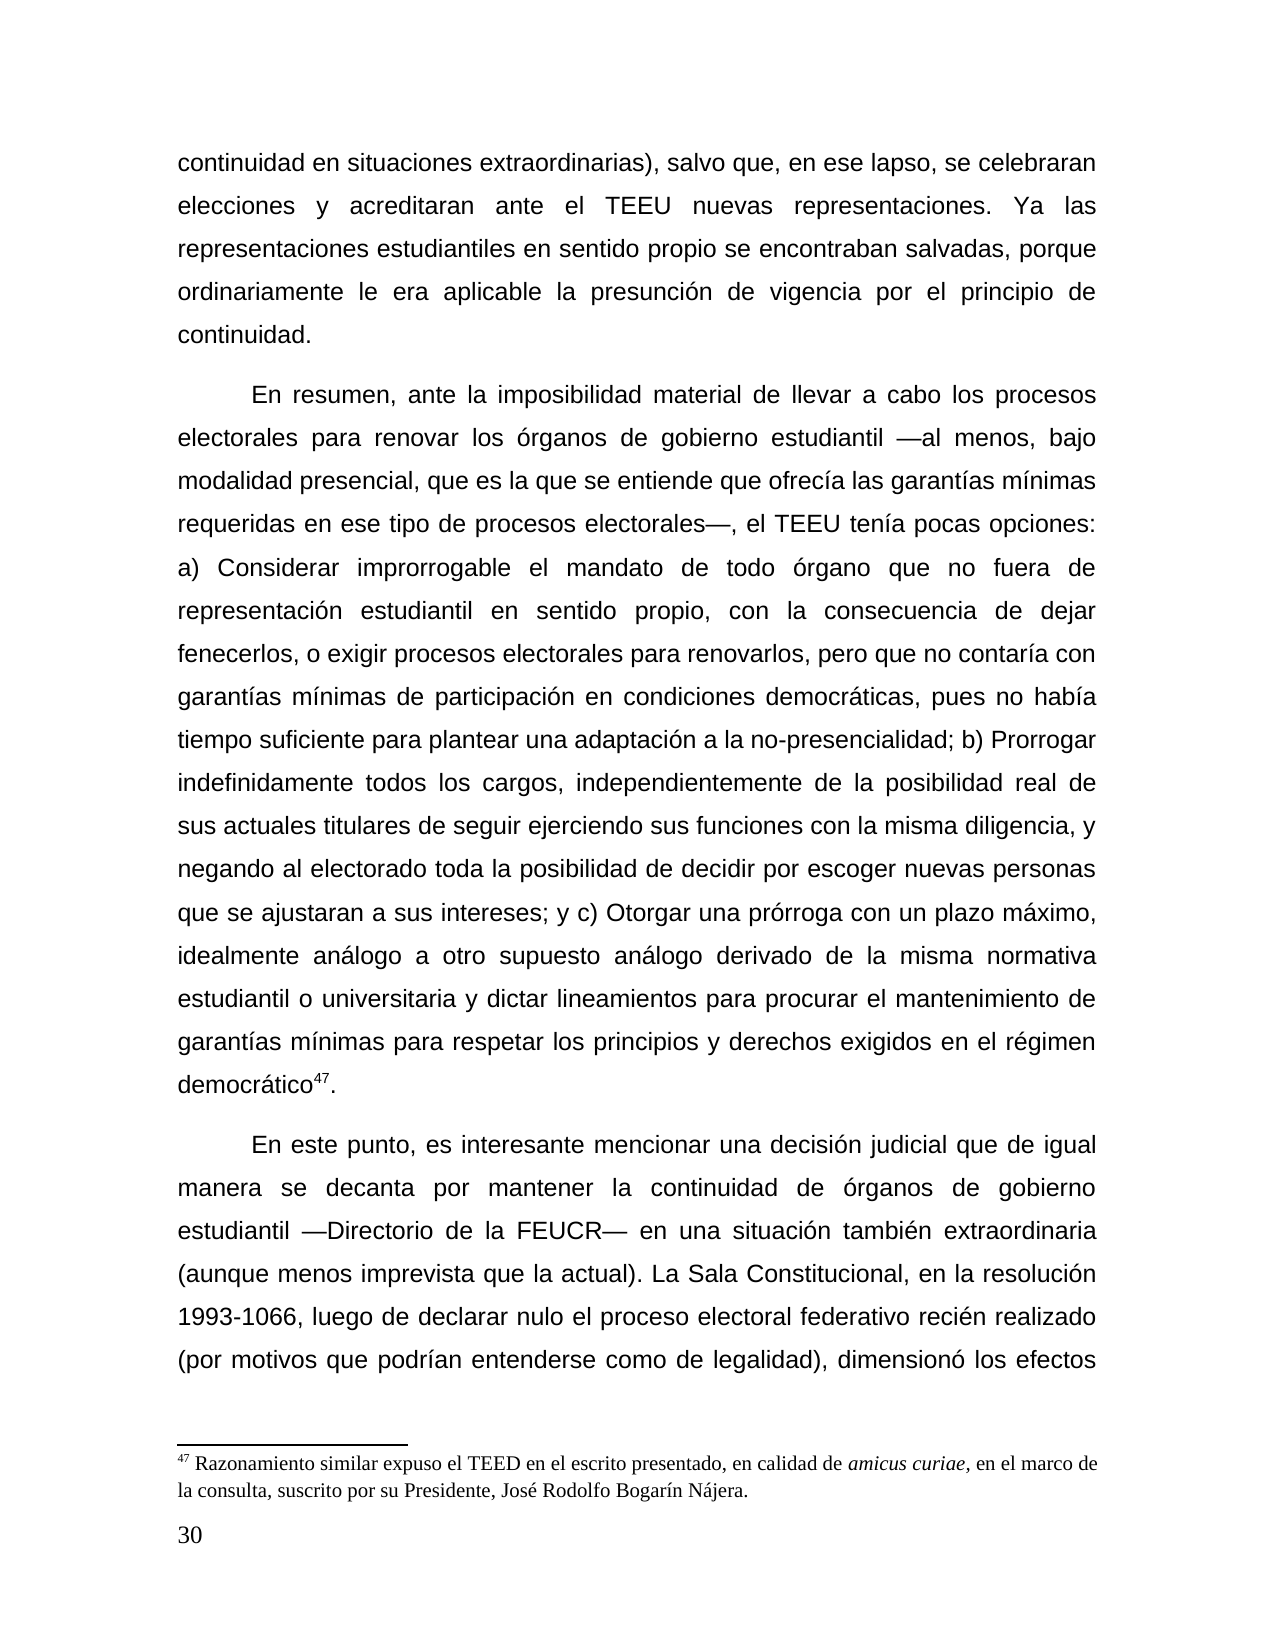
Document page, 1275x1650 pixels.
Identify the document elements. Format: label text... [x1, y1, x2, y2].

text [177, 148, 1098, 349]
text En resumen, ante la imposibilidad material de llevar a cabo los procesos electorales para renovar los órganos de gobierno estudiantil —al menos, bajo modalidad presencial, que es la que se entiende que ofrecía las garantías mínimas requeridas en ese tipo de procesos electorales—, el TEEU tenía pocas opciones: a) Considerar improrrogable el mandato de todo órgano que no fuera de representación estudiantil en sentido propio, con la consecuencia de dejar fenecerlos, o exigir procesos electorales para renovarlos, pero que no contaría con garantías mínimas de participación en condiciones democráticas, pues no había tiempo suficiente para plantear una adaptación a la no-presencialidad; b) Prorrogar indefinidamente todos los cargos, independientemente de la posibilidad real de sus actuales titulares de seguir ejerciendo sus funciones con la misma diligencia, y negando al electorado toda la posibilidad de decidir por escoger nuevas personas que se ajustaran a sus intereses; y c) Otorgar una prórroga con un plazo máximo, idealmente análogo a otro supuesto análogo derivado de la misma normativa estudiantil o universitaria y dictar lineamientos para procurar el mantenimiento de garantías mínimas para respetar los principios y derechos exigidos en el régimen democrático. [177, 380, 1098, 1099]
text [177, 1130, 1098, 1374]
